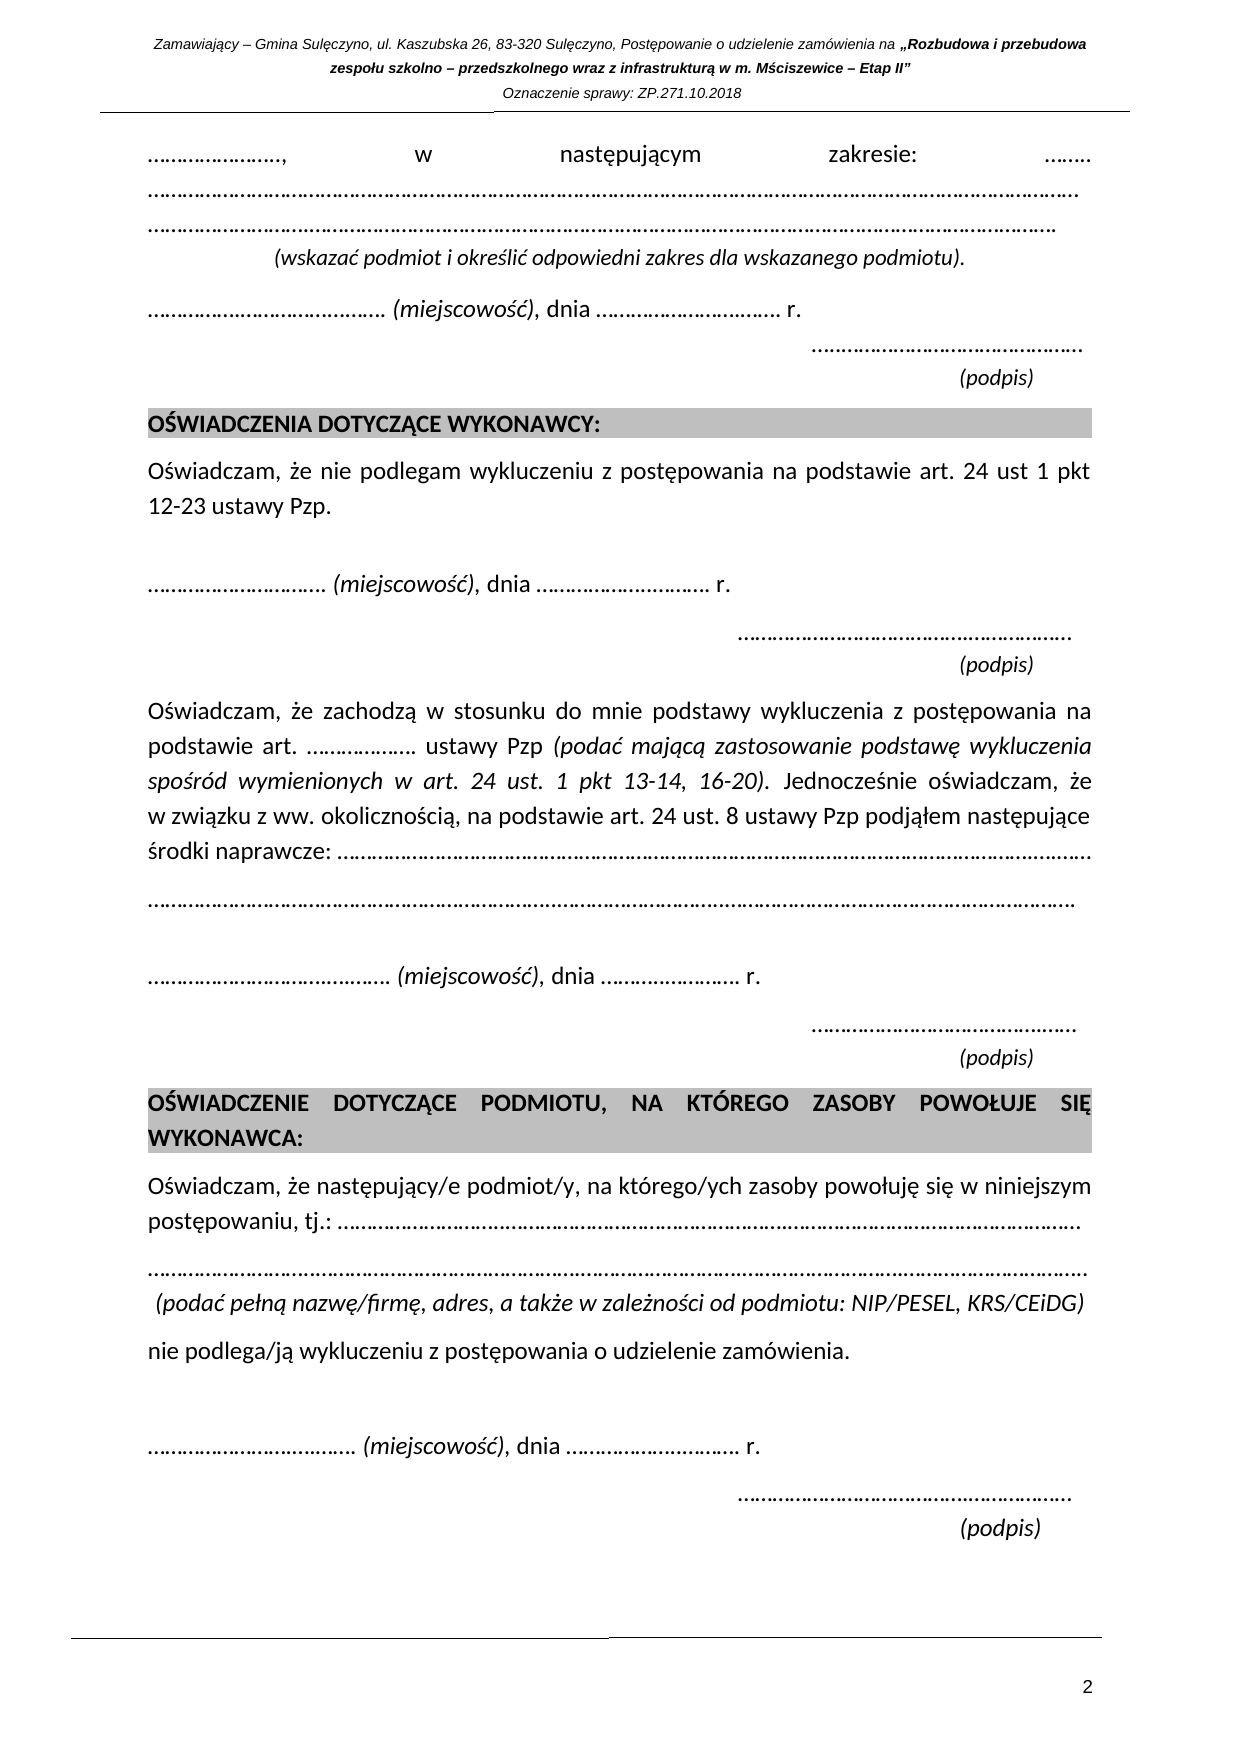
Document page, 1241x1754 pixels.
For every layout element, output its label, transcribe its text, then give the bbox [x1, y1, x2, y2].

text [148, 138, 1092, 239]
text …………………….….……. (miejscowość), dnia ………………..………. r. [148, 1430, 1092, 1461]
text …………………………. (miejscowość), dnia ………………..………. r. [148, 568, 1092, 599]
text OŚWIADCZENIE DOTYCZĄCE PODMIOTU, NA KTÓREGO ZASOBY POWOŁUJE SIĘ WYKONAWCA: [148, 1088, 1092, 1153]
text ………………………………….……………… [148, 1478, 1092, 1508]
text nie podlega/ją wykluczeniu z postępowania o udzielenie zamówienia. [148, 1335, 1092, 1366]
text Oświadczam, że zachodzą w stosunku do mnie podstawy wykluczenia z postępowania na podstawie art. ………………. ustawy Pzp (podać mającą zastosowanie podstawę wykluczenia spośród wymienionych w art. 24 ust. 1 pkt 13-14, 16-20). Jednocześnie oświadczam, że w związku z ww. okolicznością, na podstawie art. 24 ust. 8 ustawy Pzp podjąłem następujące środki naprawcze: ………………………………………………………………………………………………………….….…… [148, 695, 1092, 866]
text (podpis) [885, 1043, 1092, 1071]
text Oświadczam, że następujący/e podmiot/y, na którego/ych zasoby powołuję się w niniejszym postępowaniu, tj.: ………………………..………………………………………….…………………………………………… [148, 1170, 1092, 1236]
text (podpis) [885, 363, 1092, 391]
text ………………………..……………………………………….……………………….……………………….………………………….. [148, 1253, 1092, 1283]
text (podać pełną nazwę/firmę, adres, a także w zależności od podmiotu: NIP/PESEL, KRS/CEiDG) [148, 1288, 1092, 1318]
text ………………………….….……. (miejscowość), dnia ………..…………. r. [148, 960, 1092, 991]
text Oświadczam, że nie podlegam wykluczeniu z postępowania na podstawie art. 24 ust 1 pkt 12-23 ustawy Pzp. [148, 456, 1092, 521]
text …..…………………………………… [148, 328, 1092, 359]
text ……………………………………………………………..………………………..……………………………………………………. [148, 883, 1092, 913]
text (podpis) [885, 651, 1092, 679]
text OŚWIADCZENIA DOTYCZĄCE WYKONAWCY: [148, 408, 1092, 438]
text (wskazać podmiot i określić odpowiedni zakres dla wskazanego podmiotu). [148, 243, 1092, 272]
text ………………………………….…… [148, 1008, 1092, 1038]
text …………….……………...……. (miejscowość), dnia …………………….……. r. [148, 293, 1092, 324]
text ………………………………….……………… [148, 616, 1092, 646]
text (podpis) [885, 1513, 1092, 1543]
